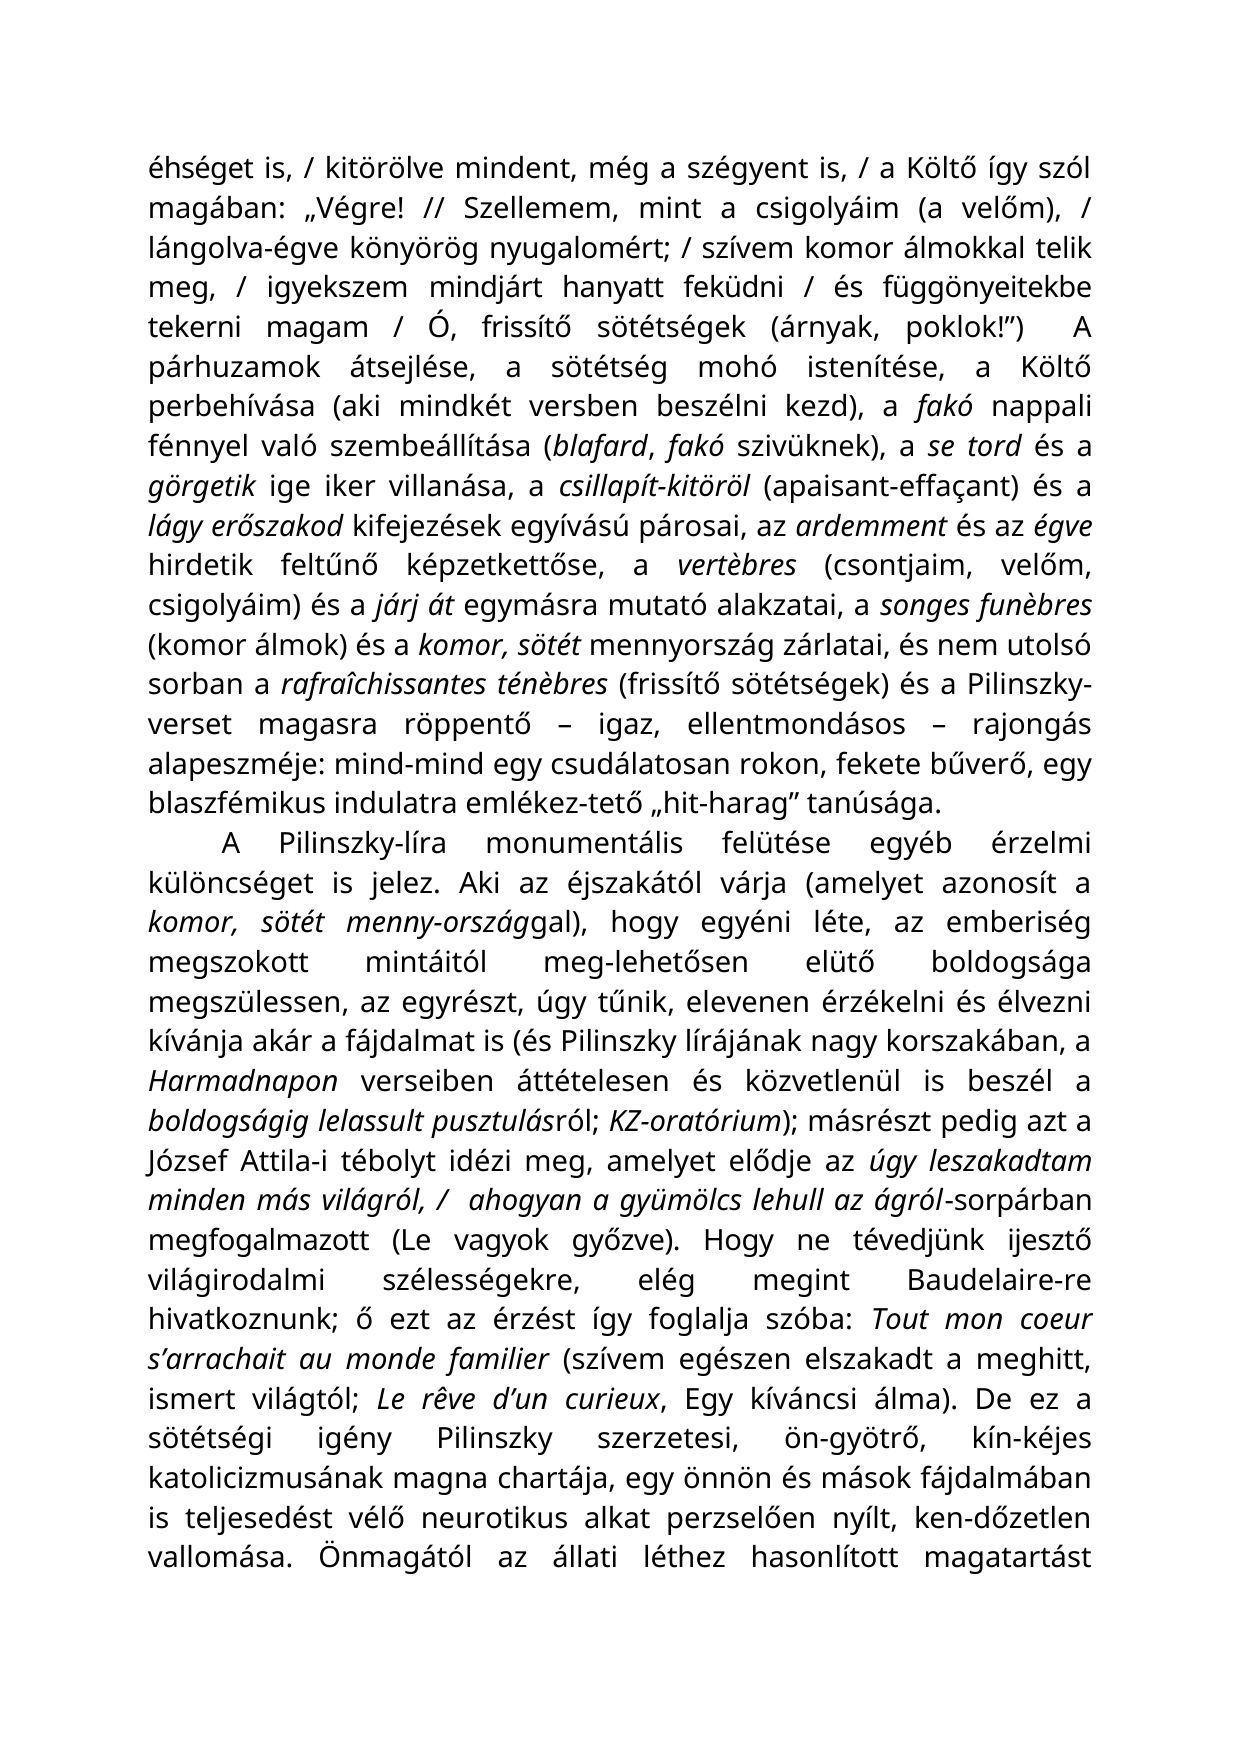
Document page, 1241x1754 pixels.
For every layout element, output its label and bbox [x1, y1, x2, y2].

text [148, 822, 1093, 1576]
text [148, 148, 1093, 822]
